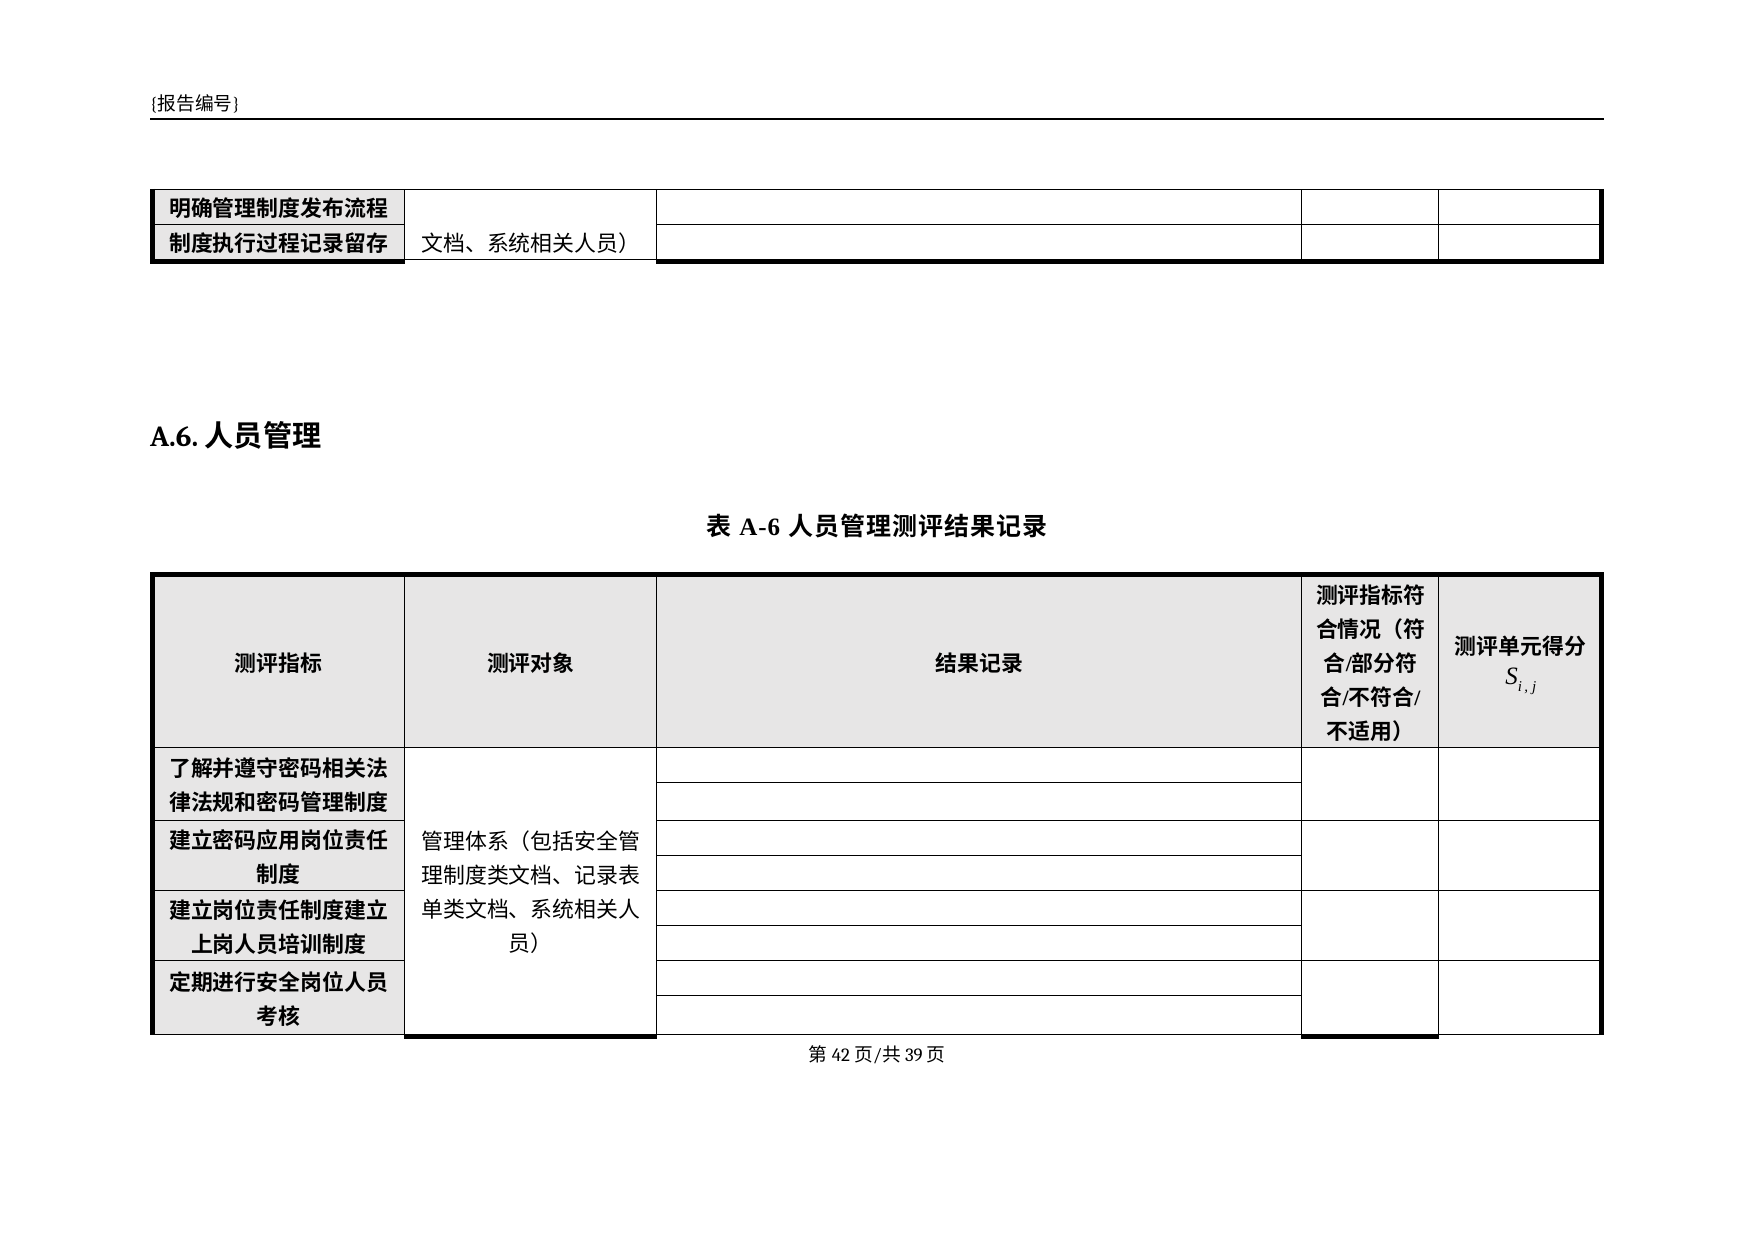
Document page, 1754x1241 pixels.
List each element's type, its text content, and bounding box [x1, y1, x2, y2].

table_cell 明确管理制度发布流程 [155, 190, 404, 224]
table_cell [657, 856, 1301, 890]
subtitle 人员管理 [150, 399, 1604, 467]
table_cell [657, 748, 1301, 782]
table_cell 管理体系（包括安全管理制度类文档、记录表单类文档、系统相关人员） [405, 748, 656, 1034]
table_header 测评指标 [155, 577, 404, 747]
table_cell [657, 821, 1301, 855]
table_cell [657, 190, 1301, 224]
table_header 测评对象 [405, 577, 656, 747]
table_cell [1439, 225, 1599, 259]
table_cell [657, 926, 1301, 960]
table_cell [1439, 190, 1599, 224]
table_header 测评指标符合情况（符合/部分符合/不符合/不适用） [1302, 577, 1438, 747]
text 表 A-6 人员管理测评结果记录 [150, 491, 1604, 558]
table_cell 建立岗位责任制度建立上岗人员培训制度 [155, 891, 404, 960]
table_cell [657, 996, 1301, 1034]
table_cell [1439, 891, 1599, 960]
table_cell [1302, 225, 1438, 259]
table_header 测评单元得分 [1439, 577, 1599, 747]
table_header 结果记录 [657, 577, 1301, 747]
table_cell [1439, 961, 1599, 1034]
table_cell [1302, 821, 1438, 890]
table_cell [657, 783, 1301, 820]
table_cell 定期进行安全岗位人员考核 [155, 961, 404, 1034]
table_cell 建立密码应用岗位责任制度 [155, 821, 404, 890]
table_cell [657, 225, 1301, 259]
table_cell [1302, 961, 1438, 1034]
table_cell [1302, 891, 1438, 960]
table_cell [1302, 190, 1438, 224]
table_cell 了解并遵守密码相关法律法规和密码管理制度 [155, 748, 404, 820]
table_cell [1439, 748, 1599, 820]
table_cell [1302, 748, 1438, 820]
table_cell [657, 891, 1301, 925]
table_cell [1439, 821, 1599, 890]
table_cell [657, 961, 1301, 995]
table_cell 制度执行过程记录留存 [155, 225, 404, 259]
